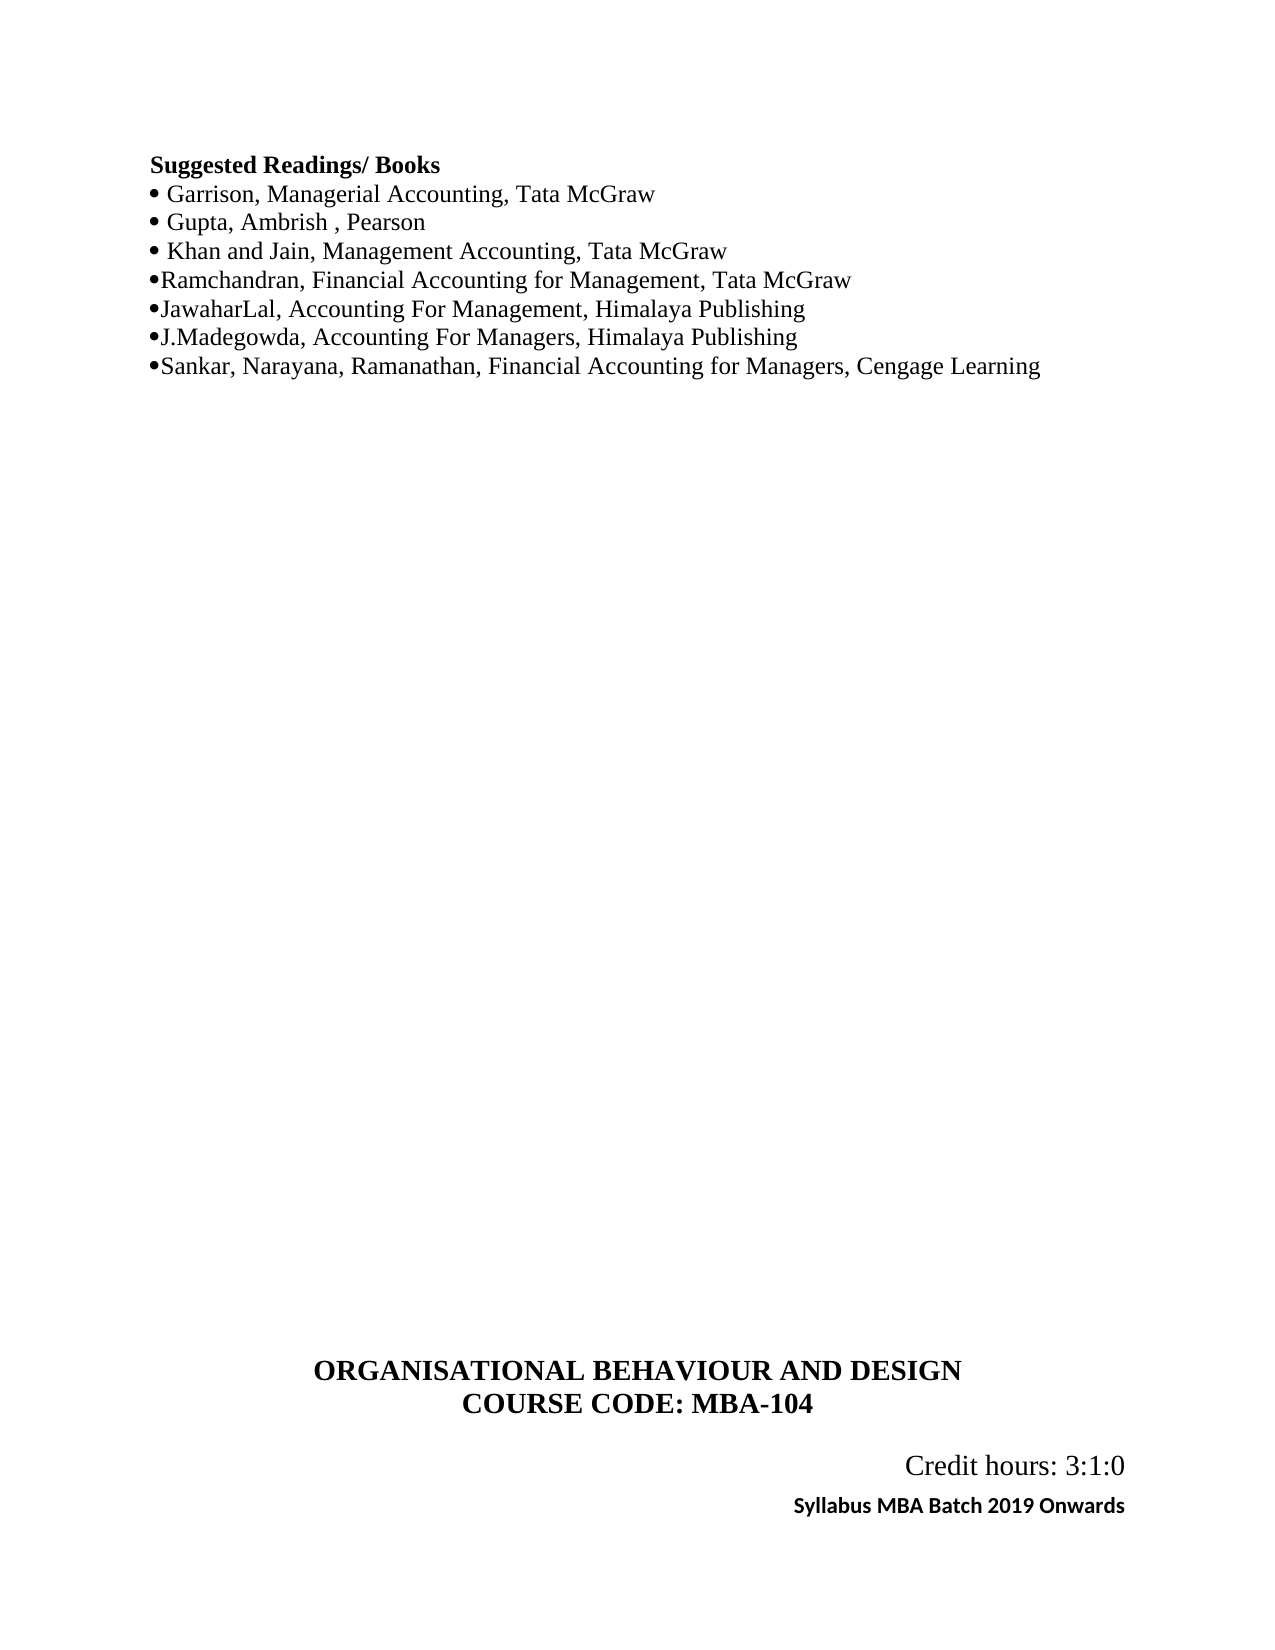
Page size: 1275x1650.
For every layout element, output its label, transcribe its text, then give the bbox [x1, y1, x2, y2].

text J.Madegowda, Accounting For Managers, Himalaya Publishing [150, 322, 1125, 351]
text Ramchandran, Financial Accounting for Management, Tata McGraw [150, 265, 1125, 294]
text ORGANISATIONAL BEHAVIOUR AND DESIGN [150, 1353, 1125, 1386]
text Garrison, Managerial Accounting, Tata McGraw [150, 179, 1125, 207]
text Suggested Readings/ Books [150, 150, 1125, 179]
text Khan and Jain, Management Accounting, Tata McGraw [150, 236, 1125, 265]
text Gupta, Ambrish , Pearson [150, 207, 1125, 236]
text COURSE CODE: MBA-104 [150, 1386, 1125, 1420]
text Sankar, Narayana, Ramanathan, Financial Accounting for Managers, Cengage Learning [150, 351, 1125, 380]
text JawaharLal, Accounting For Management, Himalaya Publishing [150, 294, 1125, 322]
text Credit hours: 3:1:0 [122, 1448, 1125, 1482]
